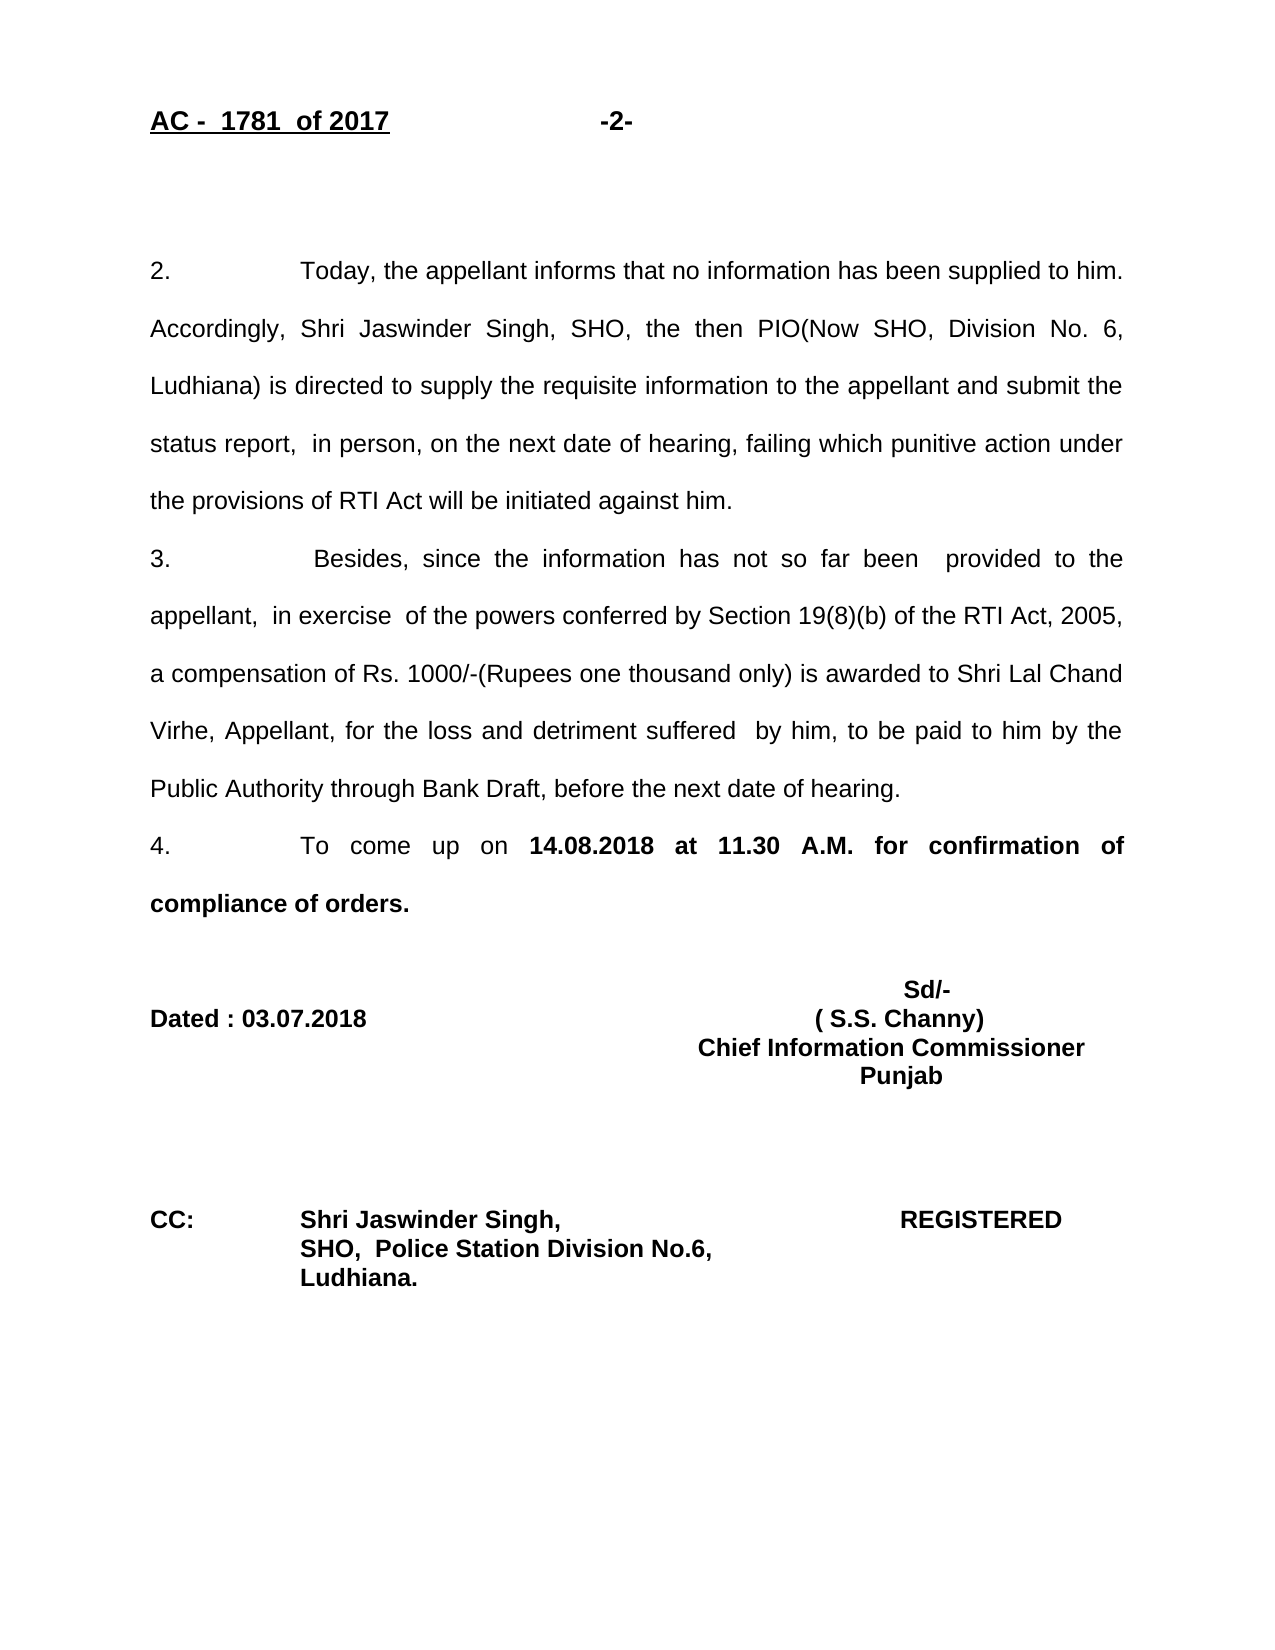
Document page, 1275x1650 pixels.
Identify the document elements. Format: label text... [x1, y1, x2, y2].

text 4. To come up on 14.08.2018 at 11.30 A.M. for confirmation of compliance of orders. [150, 831, 1125, 917]
text Dated : 03.07.2018 ( S.S. Channy) [150, 1004, 1125, 1032]
text SHO, Police Station Division No.6, [150, 1234, 1125, 1262]
text 3. Besides, since the information has not so far been provided to the appellant, in exercise of the powers conferred by Section 19(8)(b) of the RTI Act, 2005, a compensation of Rs. 1000/-(Rupees one thousand only) is awarded to Shri Lal Chand Virhe, Appellant, for the loss and detriment suffered by him, to be paid to him by the Public Authority through Bank Draft, before the next date of hearing. [150, 544, 1125, 802]
text Sd/- [897, 975, 1125, 1004]
text Chief Information Commissioner Punjab [150, 1032, 1125, 1090]
text AC - 1781 of 2017 -2- [150, 105, 1125, 136]
text CC: Shri Jaswinder Singh, REGISTERED [150, 1205, 1125, 1234]
text 2. Today, the appellant informs that no information has been supplied to him. Accordingly, Shri Jaswinder Singh, SHO, the then PIO(Now SHO, Division No. 6, Ludhiana) is directed to supply the requisite information to the appellant and submit the status report, in person, on the next date of hearing, failing which punitive action under the provisions of RTI Act will be initiated against him. [150, 256, 1125, 515]
text Ludhiana. [150, 1262, 1125, 1291]
